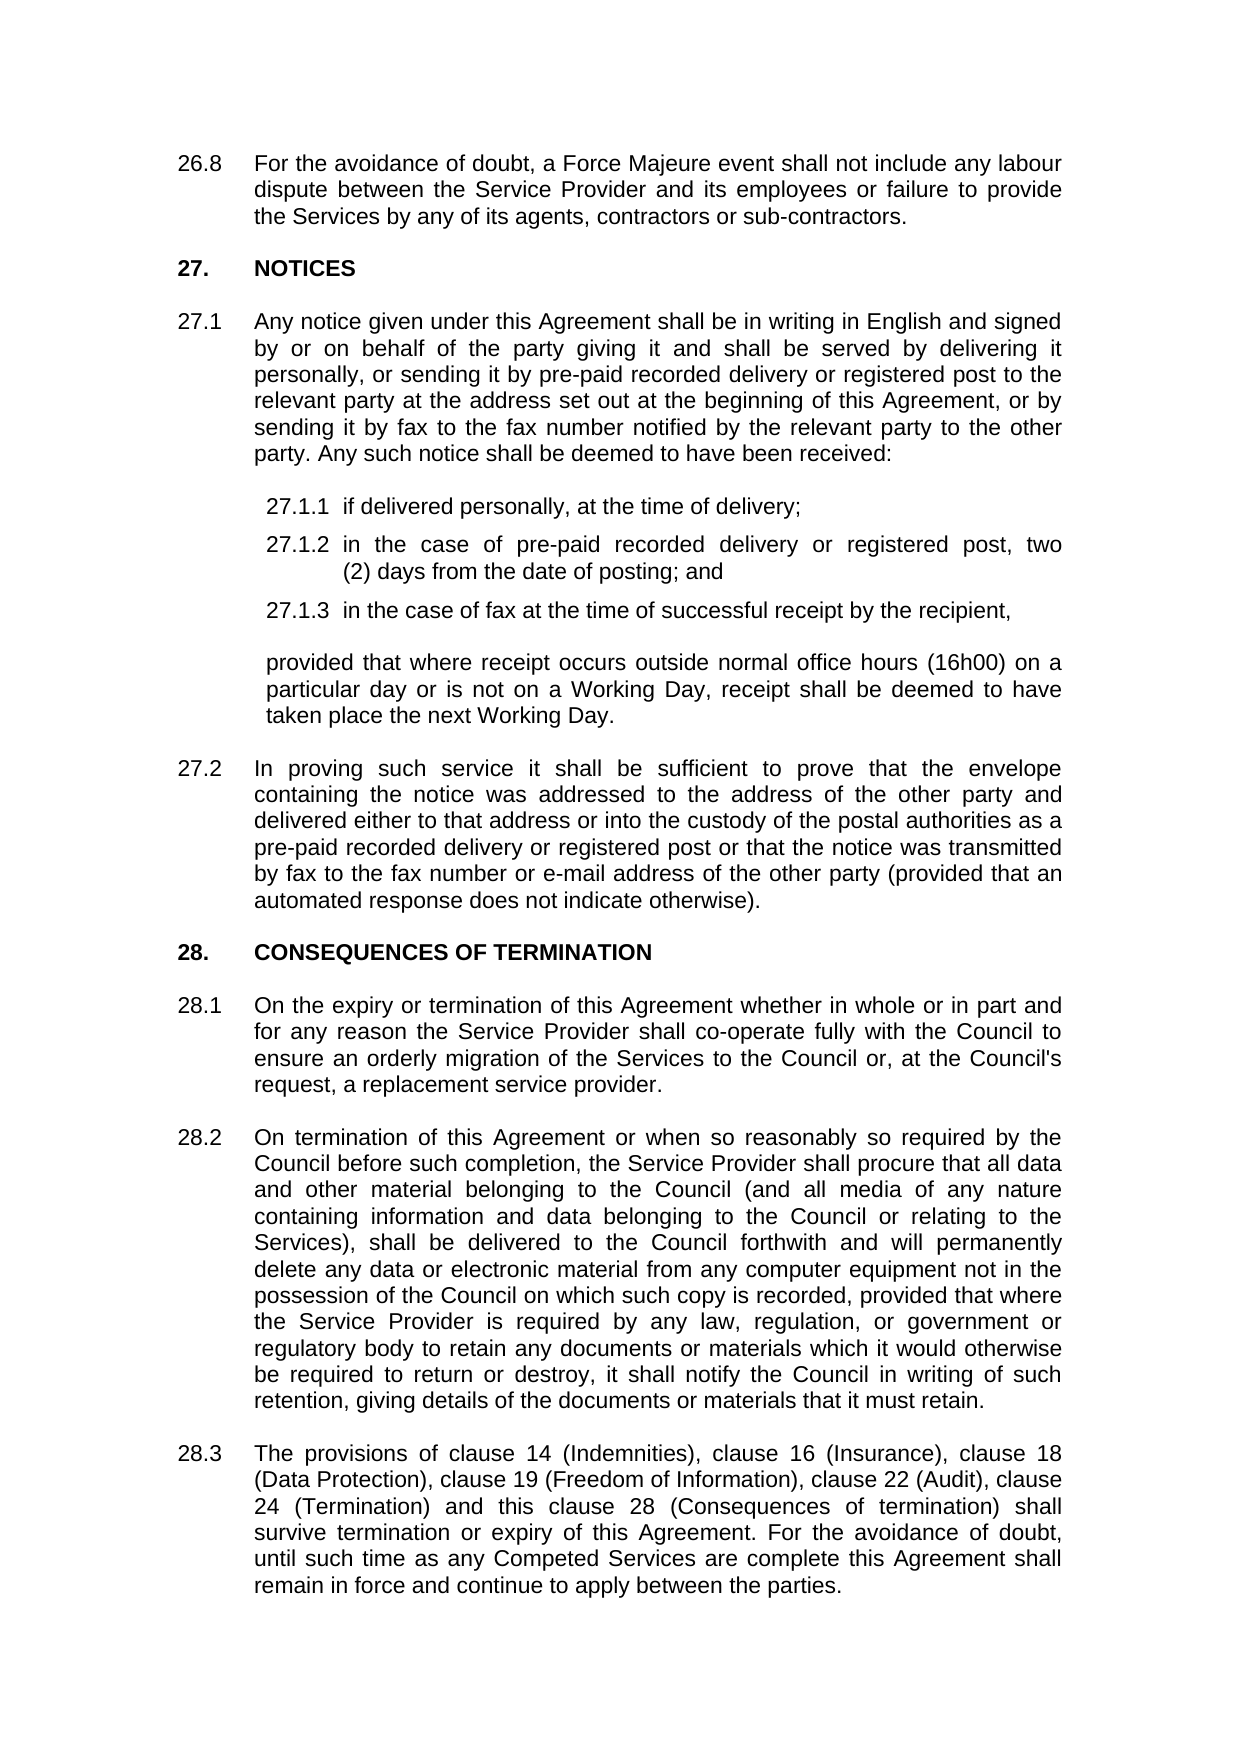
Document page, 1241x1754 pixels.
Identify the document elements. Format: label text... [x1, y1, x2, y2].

subtitle NOTICES [177, 255, 1063, 282]
list For the avoidance of doubt, a Force Majeure event shall not include any labour dispute between the Service Provider and its employees or failure to provide the Services by any of its agents, contractors or sub-contractors. [177, 150, 1063, 229]
list On the expiry or termination of this Agreement whether in whole or in part and for any reason the Service Provider shall co-operate fully with the Council to ensure an orderly migration of the Services to the Council or, at the Council's request, a replacement service provider. [177, 992, 1063, 1097]
list On termination of this Agreement or when so reasonably so required by the Council before such completion, the Service Provider shall procure that all data and other material belonging to the Council (and all media of any nature containing information and data belonging to the Council or relating to the Services), shall be delivered to the Council forthwith and will permanently delete any data or electronic material from any computer equipment not in the possession of the Council on which such copy is recorded, provided that where the Service Provider is required by any law, regulation, or government or regulatory body to retain any documents or materials which it would otherwise be required to return or destroy, it shall notify the Council in writing of such retention, giving details of the documents or materials that it must retain. [177, 1124, 1063, 1414]
subtitle CONSEQUENCES OF TERMINATION [177, 939, 1063, 966]
list The provisions of clause 14 (Indemnities), clause 16 (Insurance), clause 18 (Data Protection), clause 19 (Freedom of Information), clause 22 (Audit), clause 24 (Termination) and this clause 28 (Consequences of termination) shall survive termination or expiry of this Agreement. For the avoidance of doubt, until such time as any Competed Services are complete this Agreement shall remain in force and continue to apply between the parties. [177, 1440, 1063, 1598]
list in the case of fax at the time of successful receipt by the recipient, [266, 597, 1063, 623]
list In proving such service it shall be sufficient to prove that the envelope containing the notice was addressed to the address of the other party and delivered either to that address or into the custody of the postal authorities as a pre-paid recorded delivery or registered post or that the notice was transmitted by fax to the fax number or e-mail address of the other party (provided that an automated response does not indicate otherwise). [177, 755, 1063, 913]
subtitle if delivered personally, at the time of delivery; [266, 493, 1063, 519]
list Any notice given under this Agreement shall be in writing in English and signed by or on behalf of the party giving it and shall be served by delivering it personally, or sending it by pre-paid recorded delivery or registered post to the relevant party at the address set out at the beginning of this Agreement, or by sending it by fax to the fax number notified by the relevant party to the other party. Any such notice shall be deemed to have been received: [177, 308, 1063, 466]
text provided that where receipt occurs outside normal office hours (16h00) on a particular day or is not on a Working Day, receipt shall be deemed to have taken place the next Working Day. [266, 649, 1063, 728]
subtitle in the case of pre-paid recorded delivery or registered post, two (2) days from the date of posting; and [266, 531, 1063, 584]
